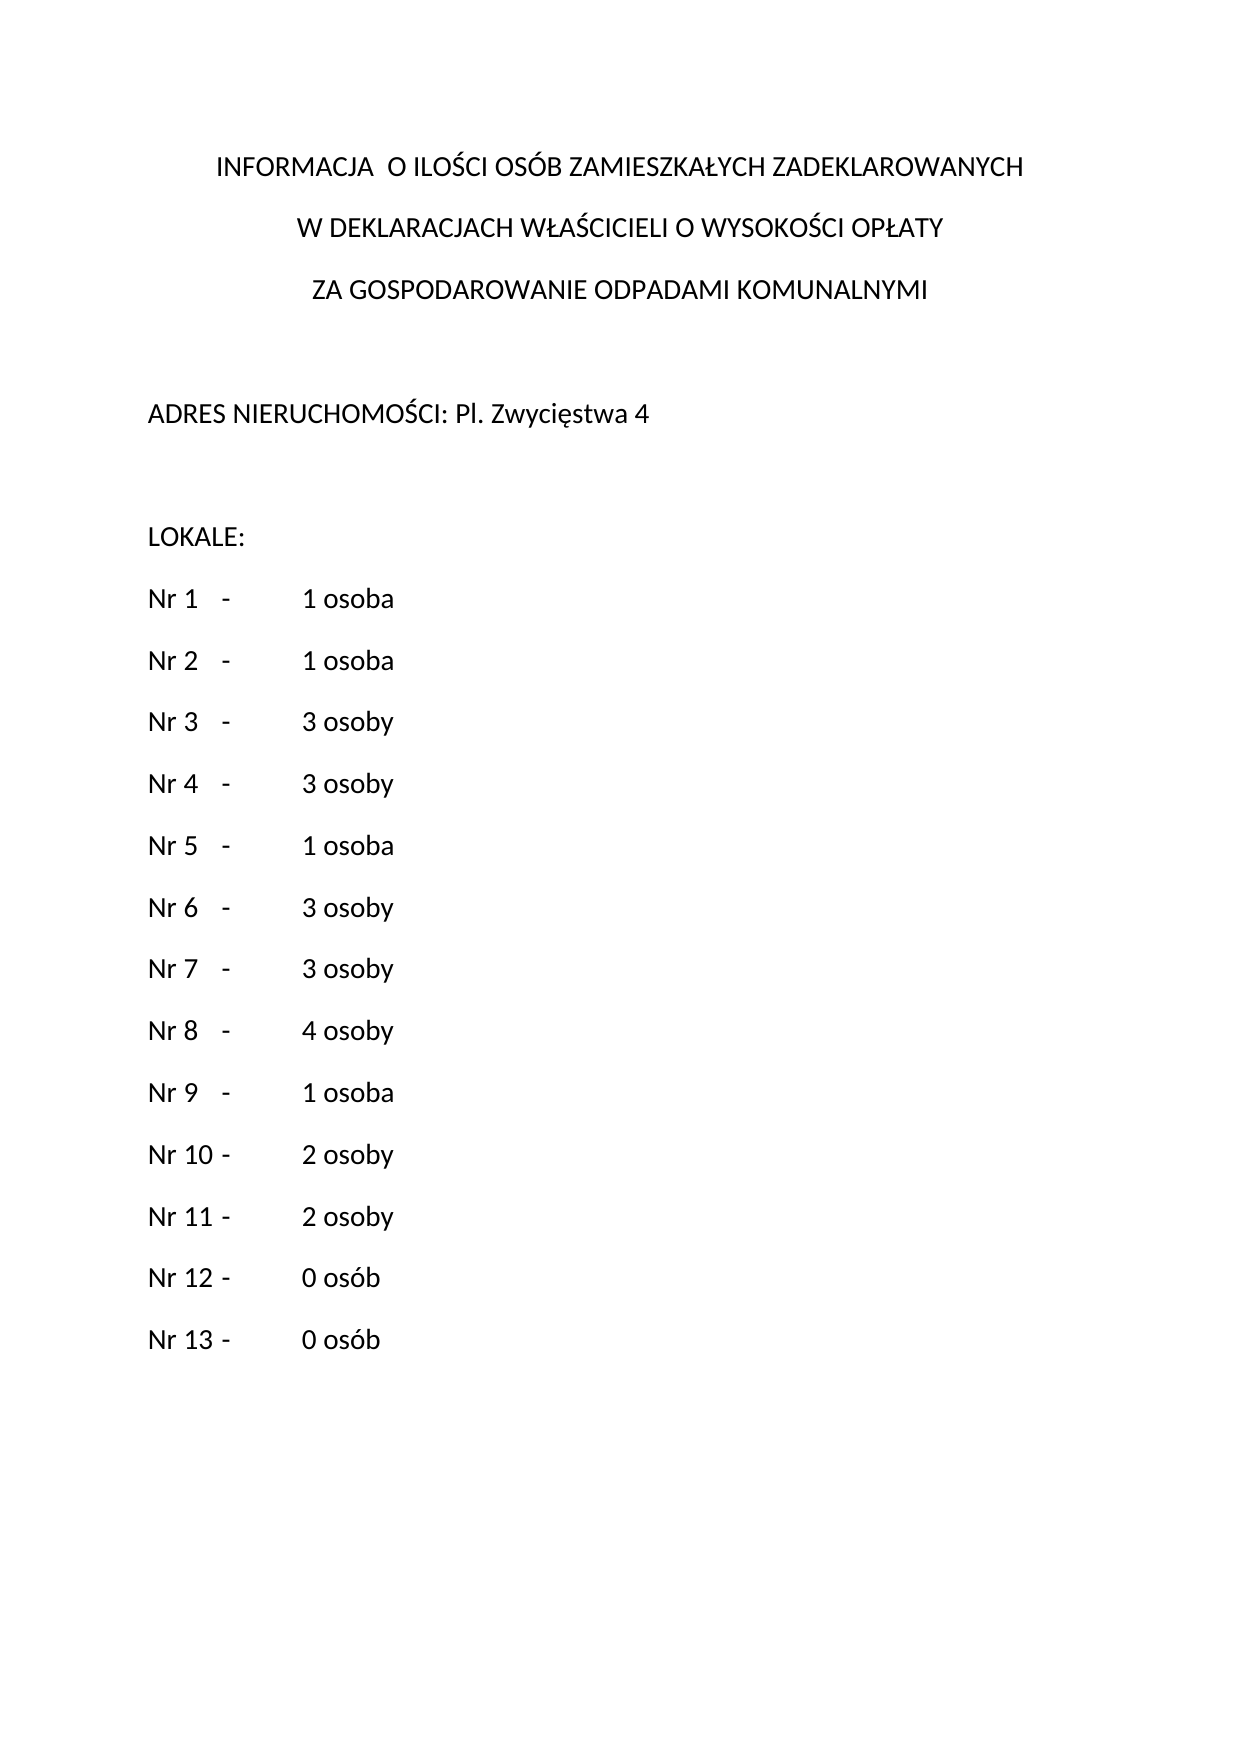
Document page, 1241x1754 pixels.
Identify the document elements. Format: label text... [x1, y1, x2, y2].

text Nr 12 - 0 osób [148, 1259, 1093, 1295]
text Nr 1 - 1 osoba [148, 580, 1093, 616]
text Nr 7 - 3 osoby [148, 951, 1093, 986]
text Nr 4 - 3 osoby [148, 765, 1093, 801]
text LOKALE: [148, 518, 1093, 554]
text Nr 9 - 1 osoba [148, 1074, 1093, 1110]
text Nr 10 - 2 osoby [148, 1136, 1093, 1172]
text ADRES NIERUCHOMOŚCI: Pl. Zwycięstwa 4 [148, 395, 1093, 430]
text Nr 5 - 1 osoba [148, 827, 1093, 863]
text Nr 6 - 3 osoby [148, 889, 1093, 924]
text ZA GOSPODAROWANIE ODPADAMI KOMUNALNYMI [148, 271, 1093, 307]
text Nr 2 - 1 osoba [148, 642, 1093, 677]
text Nr 8 - 4 osoby [148, 1012, 1093, 1048]
text W DEKLARACJACH WŁAŚCICIELI O WYSOKOŚCI OPŁATY [148, 209, 1093, 245]
text Nr 3 - 3 osoby [148, 703, 1093, 739]
text Nr 13 - 0 osób [148, 1321, 1093, 1357]
text INFORMACJA O ILOŚCI OSÓB ZAMIESZKAŁYCH ZADEKLAROWANYCH [148, 148, 1093, 183]
text Nr 11 - 2 osoby [148, 1198, 1093, 1233]
